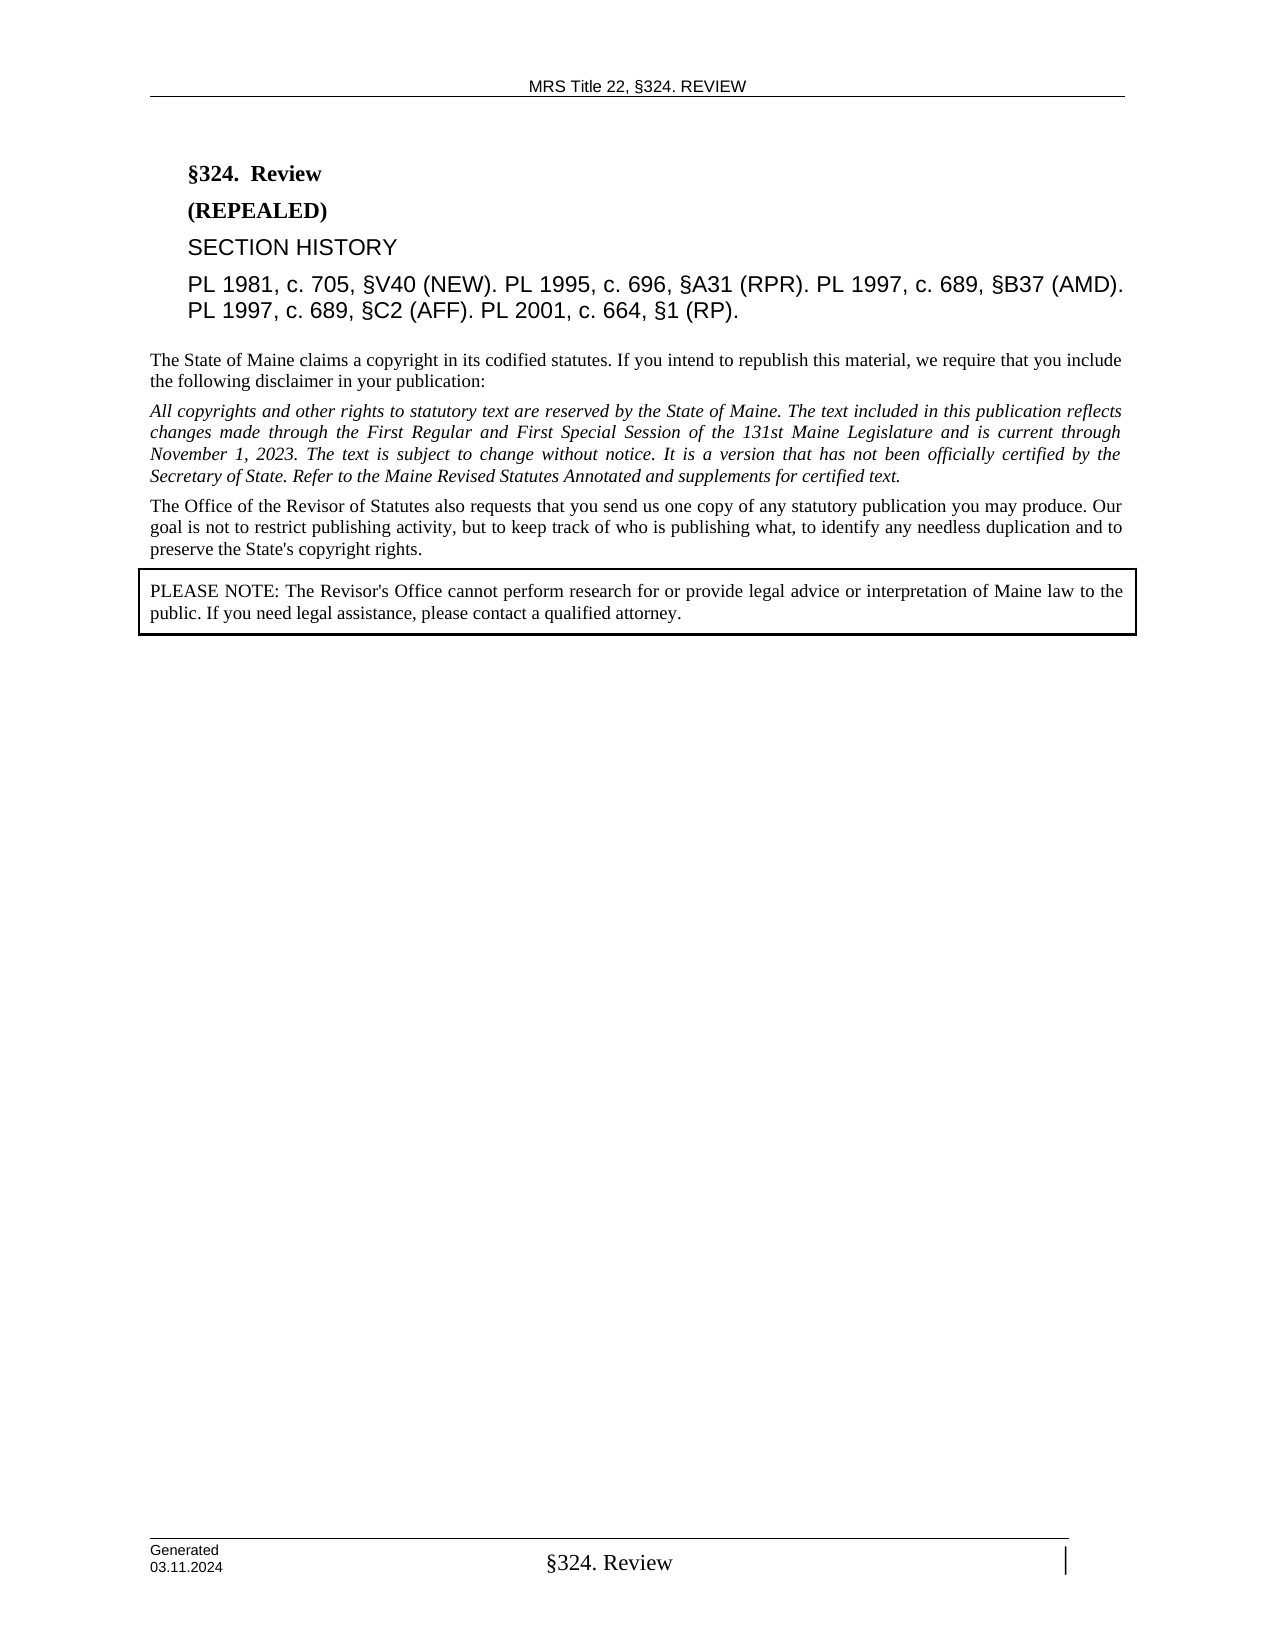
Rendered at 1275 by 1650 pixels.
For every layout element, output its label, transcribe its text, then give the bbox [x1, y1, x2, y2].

text PLEASE NOTE: The Revisor's Office cannot perform research for or provide legal advice or interpretation of Maine law to the public. If you need legal assistance, please contact a qualified attorney. [140, 570, 1135, 633]
text PL 1981, c. 705, §V40 (NEW). PL 1995, c. 696, §A31 (RPR). PL 1997, c. 689, §B37 (AMD). PL 1997, c. 689, §C2 (AFF). PL 2001, c. 664, §1 (RP). [187, 271, 1125, 323]
text SECTION HISTORY [187, 234, 1125, 260]
text All copyrights and other rights to statutory text are reserved by the State of Maine. The text included in this publication reflects changes made through the First Regular and First Special Session of the 131st Maine Legislature and is current through November 1, 2023 . The text is subject to change without notice. It is a version that has not been officially certified by the Secretary of State. Refer to the Maine Revised Statutes Annotated and supplements for certified text. [150, 400, 1125, 486]
text The State of Maine claims a copyright in its codified statutes. If you intend to republish this material, we require that you include the following disclaimer in your publication: [150, 348, 1125, 392]
text (REPEALED) [187, 197, 1125, 223]
text The Office of the Revisor of Statutes also requests that you send us one copy of any statutory publication you may produce. Our goal is not to restrict publishing activity, but to keep track of who is publishing what, to identify any needless duplication and to preserve the State's copyright rights. [150, 494, 1125, 559]
text §324. Review [187, 160, 1125, 187]
